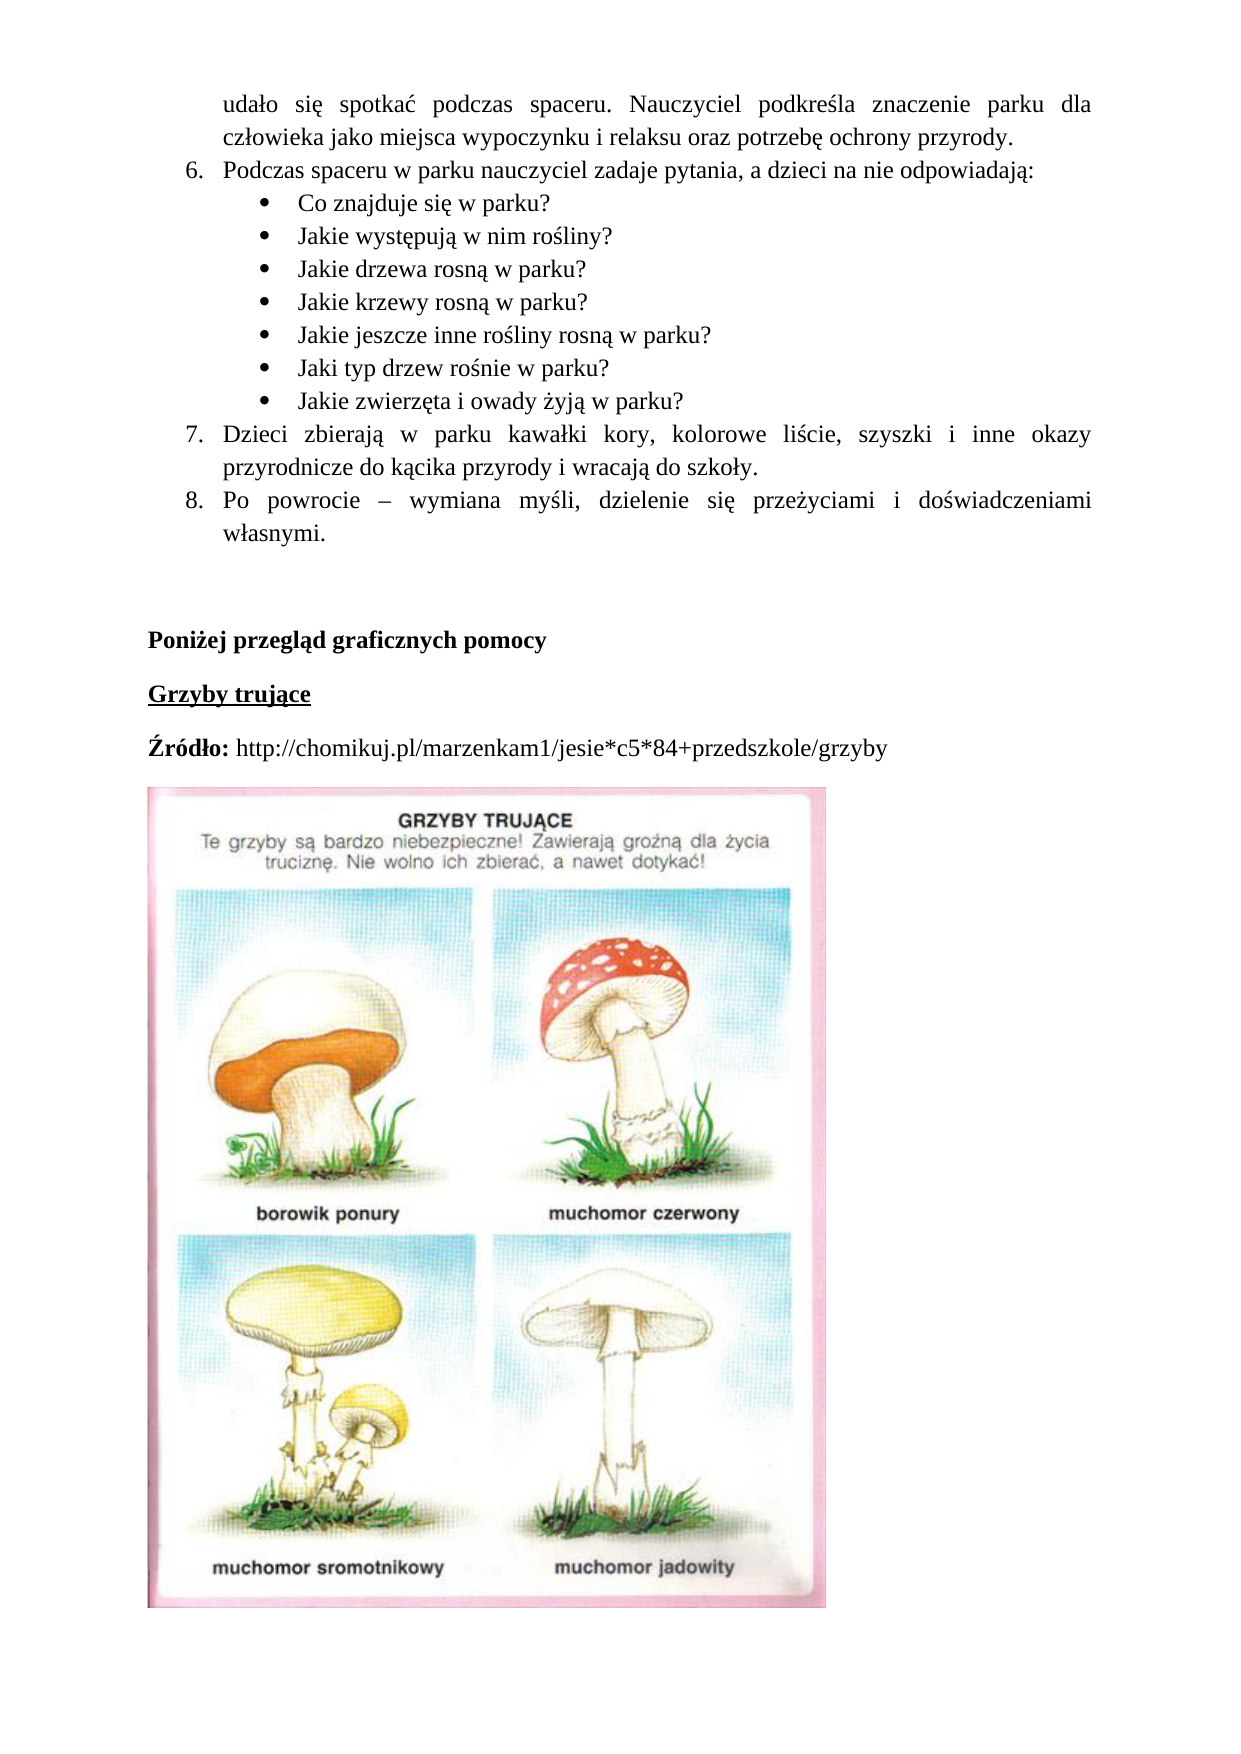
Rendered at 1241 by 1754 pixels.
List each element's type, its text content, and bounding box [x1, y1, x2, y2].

list Podczas spaceru w parku nauczyciel zadaje pytania, a dzieci na nie odpowiadają: [185, 155, 1093, 183]
list Po powrocie – wymiana myśli, dzielenie się przeżyciami i doświadczeniami własnymi. [185, 485, 1093, 547]
list Jakie zwierzęta i owady żyją w parku? [260, 386, 1093, 414]
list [185, 89, 1093, 150]
list Jakie krzewy rosną w parku? [260, 287, 1093, 316]
list Co znajduje się w parku? [260, 188, 1093, 216]
text Poniżej przegląd graficznych pomocy [148, 626, 1093, 654]
list Dzieci zbierają w parku kawałki kory, kolorowe liście, szyszki i inne okazy przyrodnicze do kącika przyrody i wracają do szkoły. [185, 419, 1093, 481]
list Jaki typ drzew rośnie w parku? [260, 353, 1093, 382]
list Jakie jeszcze inne rośliny rosną w parku? [260, 320, 1093, 348]
list Jakie występują w nim rośliny? [260, 221, 1093, 249]
list Jakie drzewa rosną w parku? [260, 254, 1093, 282]
text Grzyby trujące [148, 679, 1093, 708]
text Źródło: http://chomikuj.pl/marzenkam1/jesie*c5*84+przedszkole/grzyby [148, 733, 1093, 762]
picture [147, 787, 827, 1608]
